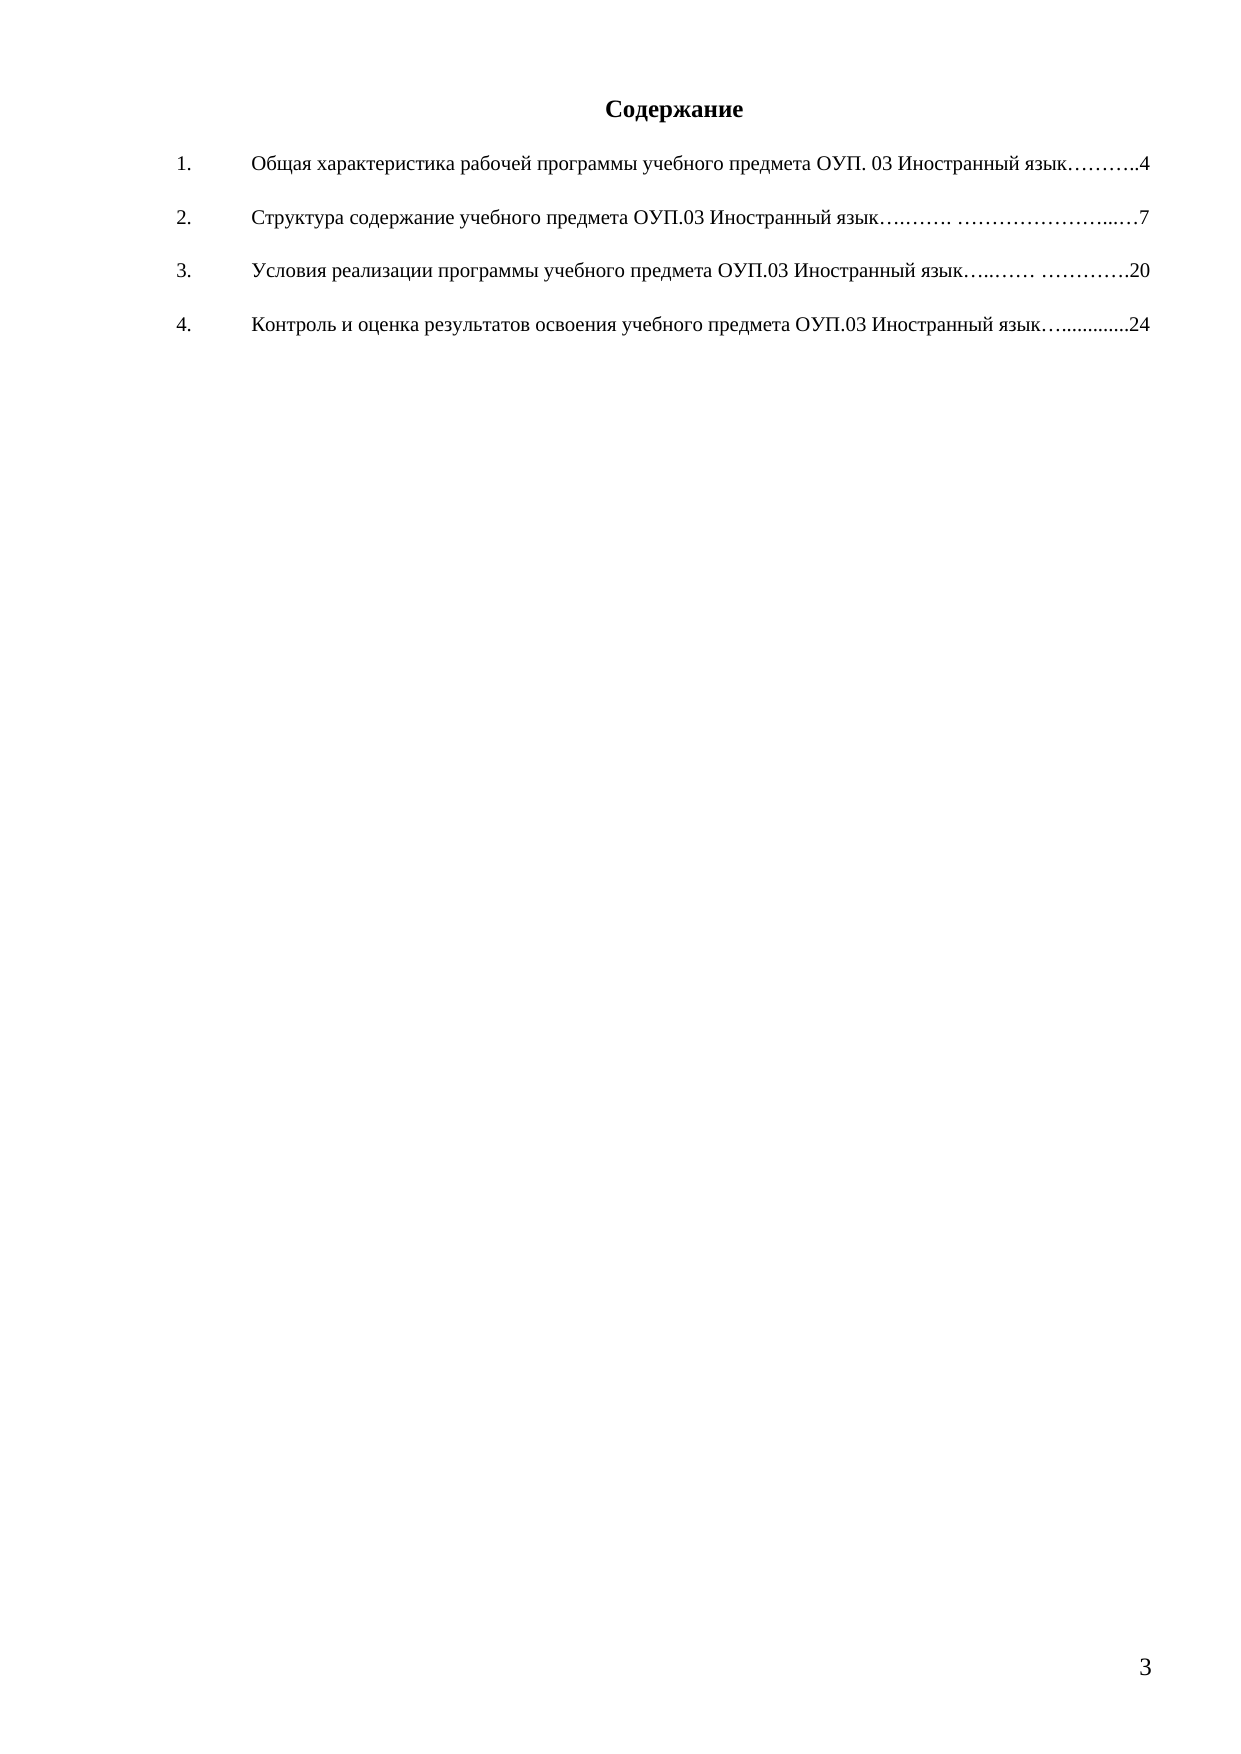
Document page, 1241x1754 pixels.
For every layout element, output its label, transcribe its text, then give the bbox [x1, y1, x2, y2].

list Контроль и оценка результатов освоения учебного предмета ОУП.03 Иностранный язык….............24 [176, 312, 1152, 336]
list Условия реализации программы учебного предмета ОУП.03 Иностранный язык…..…… ………….20 [176, 258, 1152, 282]
text Содержание [177, 94, 1171, 122]
list Структура содержание учебного предмета ОУП.03 Иностранный язык….……. …………………...…7 [176, 205, 1152, 229]
list Общая характеристика рабочей программы учебного предмета ОУП. 03 Иностранный язык………..4 [176, 151, 1152, 175]
